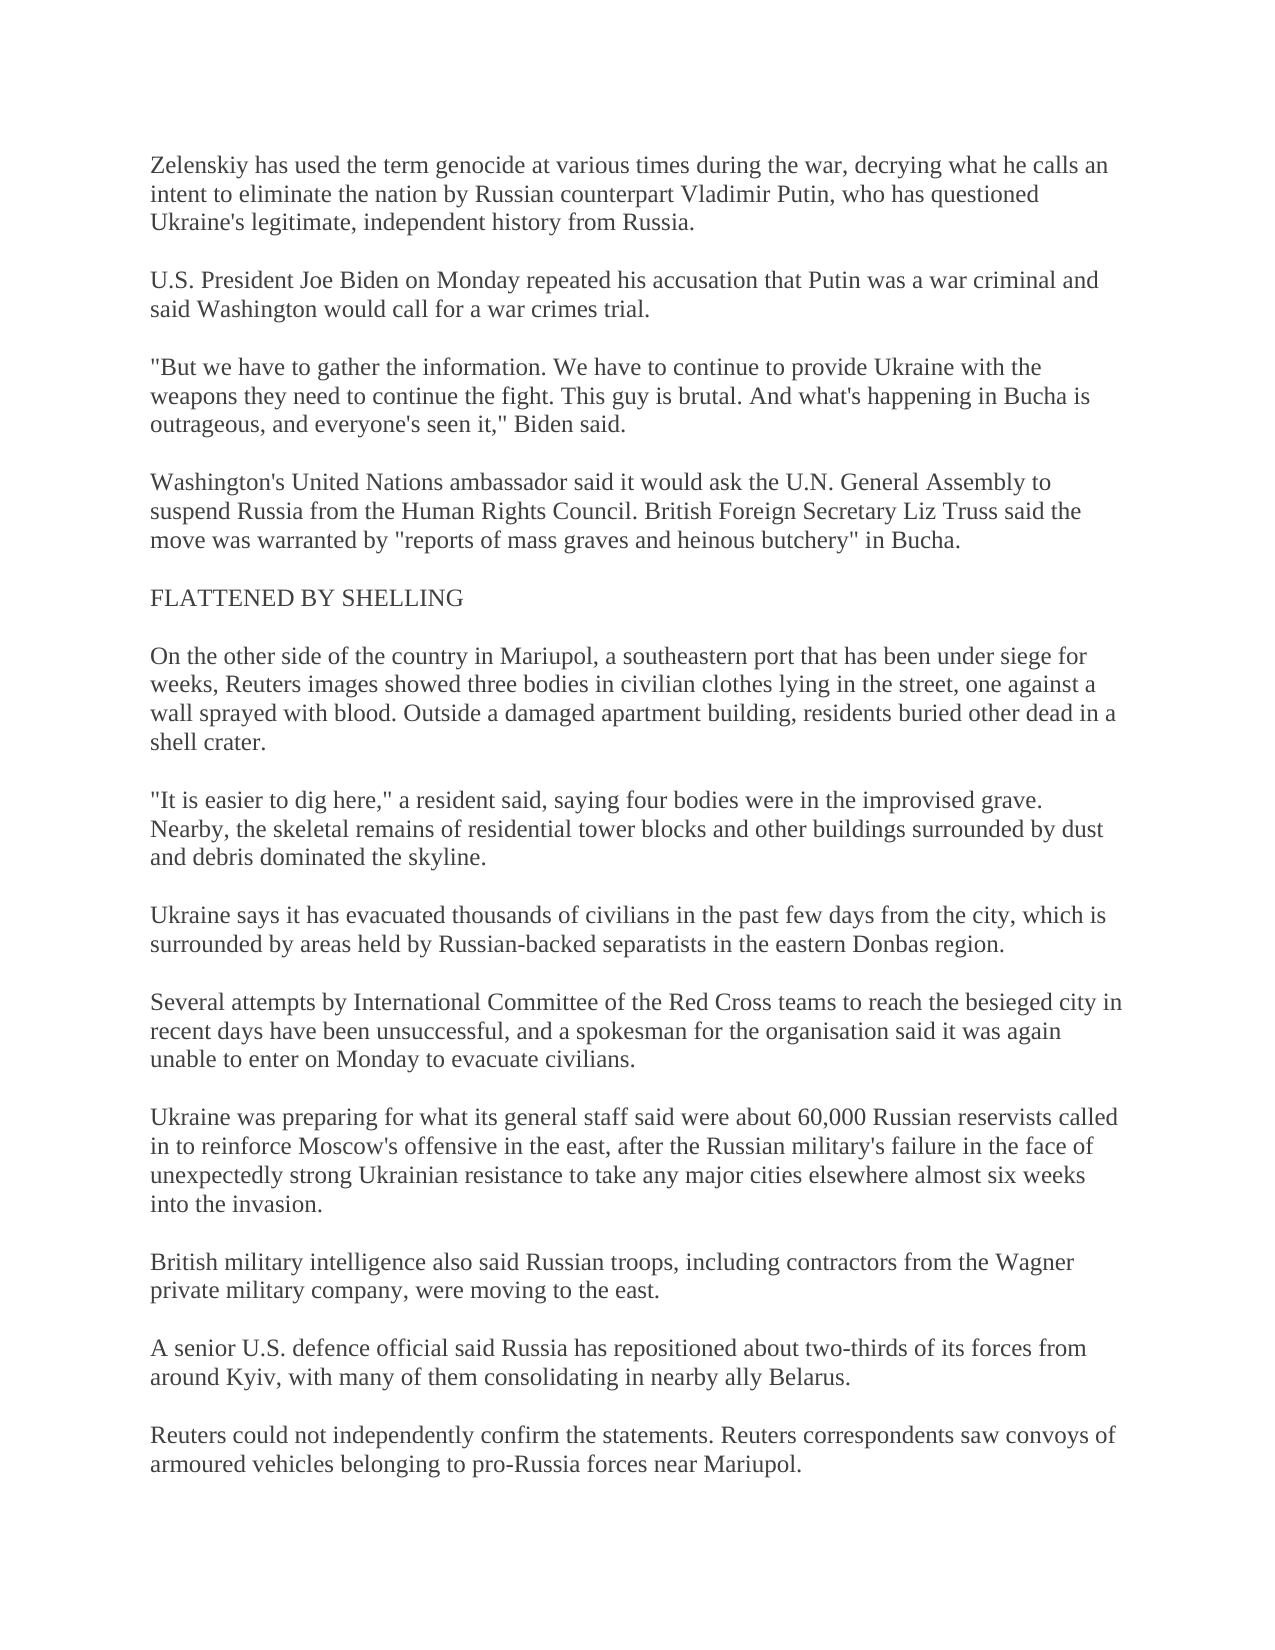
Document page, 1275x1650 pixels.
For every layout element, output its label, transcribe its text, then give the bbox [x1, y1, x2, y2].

text "It is easier to dig here," a resident said, saying four bodies were in the improvised grave. Nearby, the skeletal remains of residential tower blocks and other buildings surrounded by dust and debris dominated the skyline. [150, 785, 1125, 871]
text Several attempts by International Committee of the Red Cross teams to reach the besieged city in recent days have been unsuccessful, and a spokesman for the organisation said it was again unable to enter on Monday to evacuate civilians. [150, 987, 1125, 1073]
text FLATTENED BY SHELLING [150, 583, 1125, 612]
text Reuters could not independently confirm the statements. Reuters correspondents saw convoys of armoured vehicles belonging to pro-Russia forces near Mariupol. [150, 1420, 1125, 1477]
text U.S. President Joe Biden on Monday repeated his accusation that Putin was a war criminal and said Washington would call for a war crimes trial. [150, 265, 1125, 323]
text British military intelligence also said Russian troops, including contractors from the Wagner private military company, were moving to the east. [150, 1247, 1125, 1304]
text A senior U.S. defence official said Russia has repositioned about two-thirds of its forces from around Kyiv, with many of them consolidating in nearby ally Belarus. [150, 1333, 1125, 1391]
text Ukraine says it has evacuated thousands of civilians in the past few days from the city, which is surrounded by areas held by Russian-backed separatists in the eastern Donbas region. [150, 900, 1125, 958]
text Ukraine was preparing for what its general staff said were about 60,000 Russian reservists called in to reinforce Moscow's offensive in the east, after the Russian military's failure in the face of unexpectedly strong Ukrainian resistance to take any major cities elsewhere almost six weeks into the invasion. [150, 1102, 1125, 1217]
text Washington's United Nations ambassador said it would ask the U.N. General Assembly to suspend Russia from the Human Rights Council. British Foreign Secretary Liz Truss said the move was warranted by "reports of mass graves and heinous butchery" in Bucha. [150, 467, 1125, 554]
text Zelenskiy has used the term genocide at various times during the war, decrying what he calls an intent to eliminate the nation by Russian counterpart Vladimir Putin, who has questioned Ukraine's legitimate, independent history from Russia. [150, 150, 1125, 236]
text "But we have to gather the information. We have to continue to provide Ukraine with the weapons they need to continue the fight. This guy is brutal. And what's happening in Bucha is outrageous, and everyone's seen it," Biden said. [150, 352, 1125, 438]
text On the other side of the country in Mariupol, a southeastern port that has been under siege for weeks, Reuters images showed three bodies in civilian clothes lying in the street, one against a wall sprayed with blood. Outside a damaged apartment building, residents buried other dead in a shell crater. [150, 641, 1125, 756]
